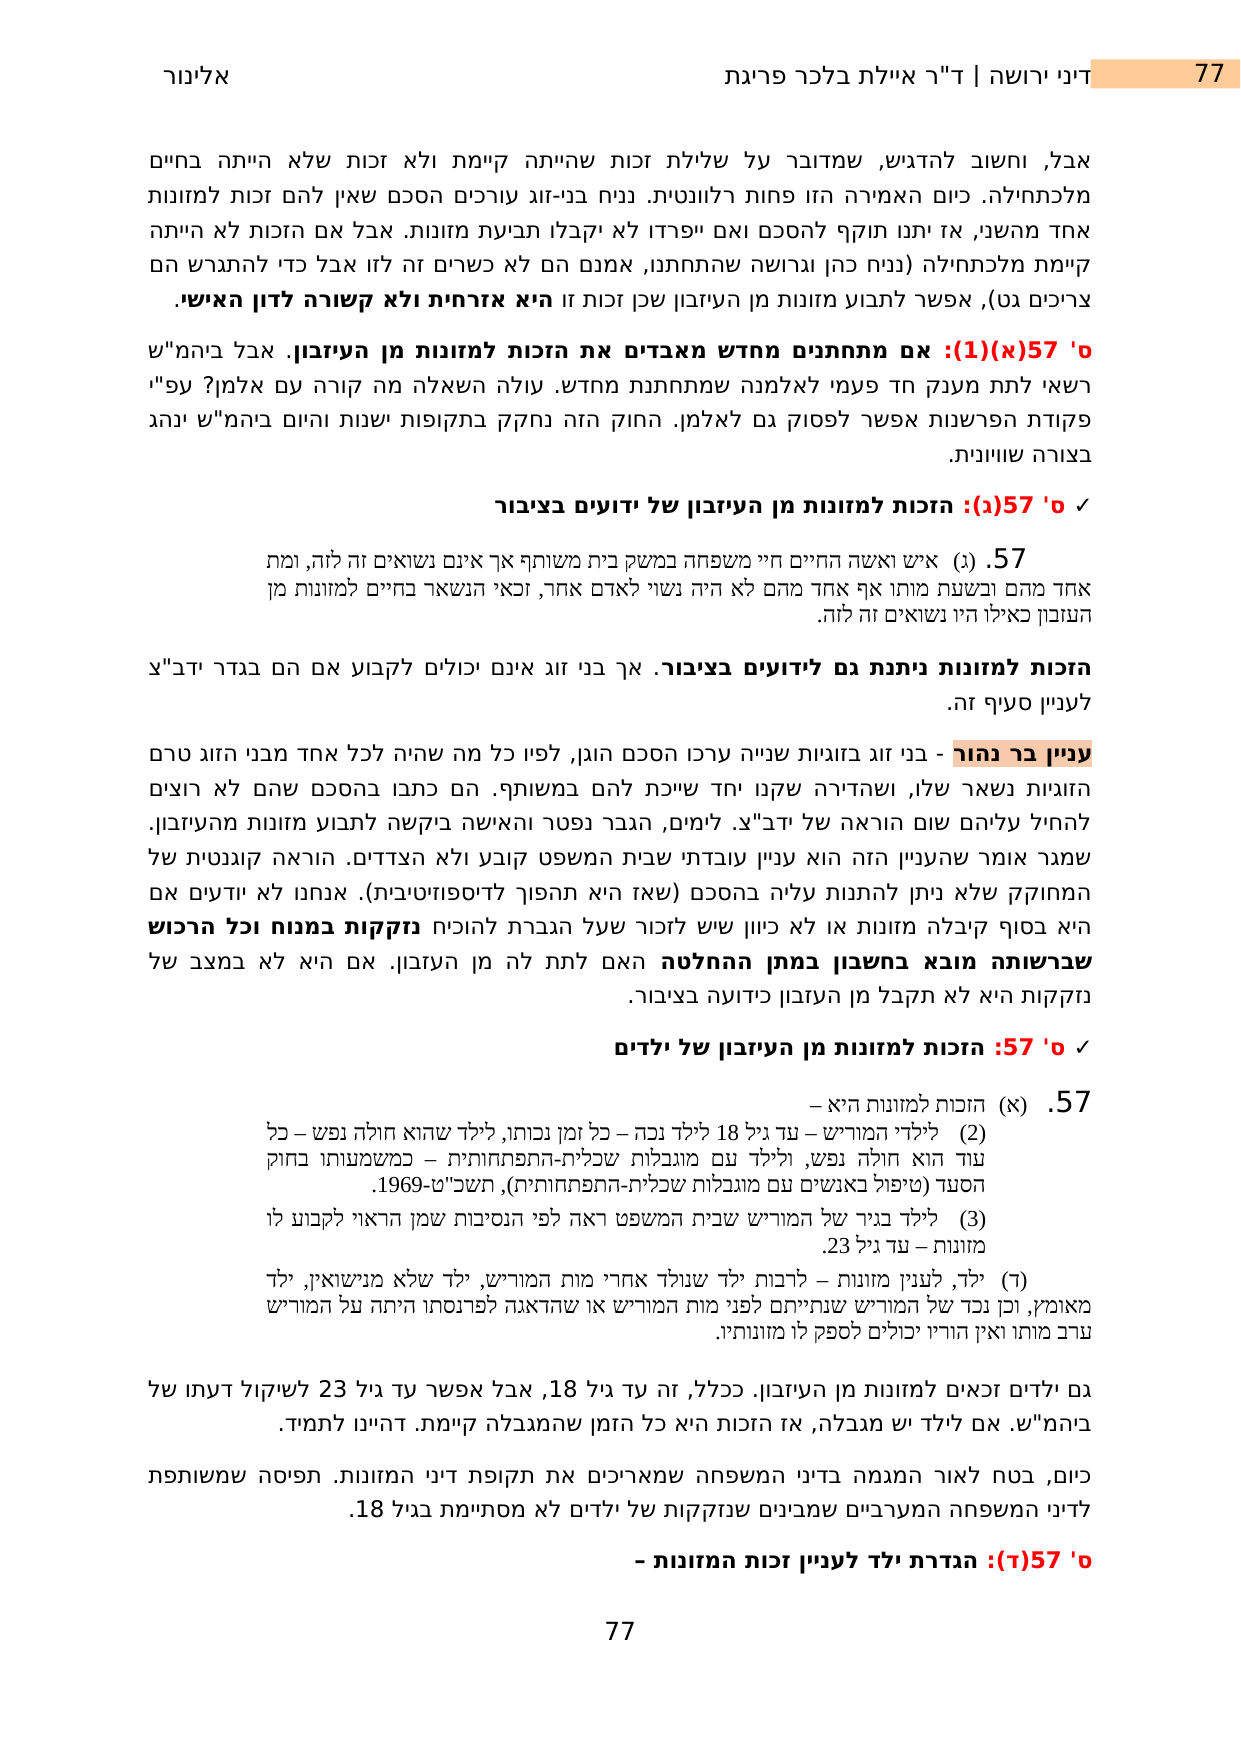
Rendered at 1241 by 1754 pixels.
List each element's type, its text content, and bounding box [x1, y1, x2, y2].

text ס' 57(א)(1): אם מתחתנים מחדש מאבדים את הזכות למזונות מן העיזבון. אבל ביהמ"ש רשאי לתת מענק חד פעמי לאלמנה שמתחתנת מחדש. עולה השאלה מה קורה עם אלמן? עפ"י פקודת הפרשנות אפשר לפסוק גם לאלמן. החוק הזה נחקק בתקופות ישנות והיום ביהמ"ש ינהג בצורה שוויונית. [148, 337, 1092, 468]
text ✓ ס' 57: הזכות למזונות מן העיזבון של ילדים [148, 1034, 1092, 1060]
text כיום, בטח לאור המגמה בדיני המשפחה שמאריכים את תקופת דיני המזונות. תפיסה שמשותפת לדיני המשפחה המערביים שמבינים שנזקקות של ילדים לא מסתיימת בגיל 18. [148, 1462, 1092, 1523]
text ס' 57(ד): הגדרת ילד לעניין זכות המזונות – [148, 1548, 1092, 1574]
text (ד) ילד, לענין מזונות – לרבות ילד שנולד אחרי מות המוריש, ילד שלא מנישואין, ילד מאומץ, וכן נכד של המוריש שנתייתם לפני מות המוריש או שהדאגה לפרנסתו היתה על המוריש ערב מותו ואין הוריו יכולים לספק לו מזונותיו. [266, 1266, 1092, 1345]
text (2) לילדי המוריש – עד גיל 18 לילד נכה – כל זמן נכותו, לילד שהוא חולה נפש – כל עוד הוא חולה נפש, ולילד עם מוגבלות שכלית-התפתחותית – כמשמעותו בחוק הסעד (טיפול באנשים עם מוגבלות שכלית-התפתחותית), תשכ"ט-1969. [266, 1119, 986, 1198]
text הזכות למזונות ניתנת גם לידועים בציבור. אך בני זוג אינם יכולים לקבוע אם הם בגדר ידב"צ לעניין סעיף זה. [148, 654, 1092, 716]
text אבל, וחשוב להדגיש, שמדובר על שלילת זכות שהייתה קיימת ולא זכות שלא הייתה בחיים מלכתחילה. כיום האמירה הזו פחות רלוונטית. נניח בני-זוג עורכים הסכם שאין להם זכות למזונות אחד מהשני, אז יתנו תוקף להסכם ואם ייפרדו לא יקבלו תביעת מזונות. אבל אם הזכות לא הייתה קיימת מלכתחילה (נניח כהן וגרושה שהתחתנו, אמנם הם לא כשרים זה לזו אבל כדי להתגרש הם צריכים גט), אפשר לתבוע מזונות מן העיזבון שכן זכות זו היא אזרחית ולא קשורה לדון האישי. [148, 148, 1092, 313]
text 57. (ג) איש ואשה החיים חיי משפחה במשק בית משותף אך אינם נשואים זה לזה, ומת אחד מהם ובשעת מותו אף אחד מהם לא היה נשוי לאדם אחר, זכאי הנשאר בחיים למזונות מן העזבון כאילו היו נשואים זה לזה. [266, 543, 1092, 628]
text 57. (א) הזכות למזונות היא – [266, 1085, 1092, 1119]
text עניין בר נהור - בני זוג בזוגיות שנייה ערכו הסכם הוגן, לפיו כל מה שהיה לכל אחד מבני הזוג טרם הזוגיות נשאר שלו, ושהדירה שקנו יחד שייכת להם במשותף. הם כתבו בהסכם שהם לא רוצים להחיל עליהם שום הוראה של ידב"צ. לימים, הגבר נפטר והאישה ביקשה לתבוע מזונות מהעיזבון. שמגר אומר שהעניין הזה הוא עניין עובדתי שבית המשפט קובע ולא הצדדים. הוראה קוגנטית של המחוקק שלא ניתן להתנות עליה בהסכם (שאז היא תהפוך לדיספוזיטיבית). אנחנו לא יודעים אם היא בסוף קיבלה מזונות או לא כיוון שיש לזכור שעל הגברת להוכיח נזקקות במנוח וכל הרכוש שברשותה מובא בחשבון במתן ההחלטה האם לתת לה מן העזבון. אם היא לא במצב של נזקקות היא לא תקבל מן העזבון כידועה בציבור. [148, 740, 1092, 1009]
text (3) לילד בגיר של המוריש שבית המשפט ראה לפי הנסיבות שמן הראוי לקבוע לו מזונות – עד גיל 23. [266, 1205, 986, 1258]
text גם ילדים זכאים למזונות מן העיזבון. ככלל, זה עד גיל 18, אבל אפשר עד גיל 23 לשיקול דעתו של ביהמ"ש. אם לילד יש מגבלה, אז הזכות היא כל הזמן שהמגבלה קיימת. דהיינו לתמיד. [148, 1376, 1092, 1437]
text ✓ ס' 57(ג): הזכות למזונות מן העיזבון של ידועים בציבור [148, 492, 1092, 519]
